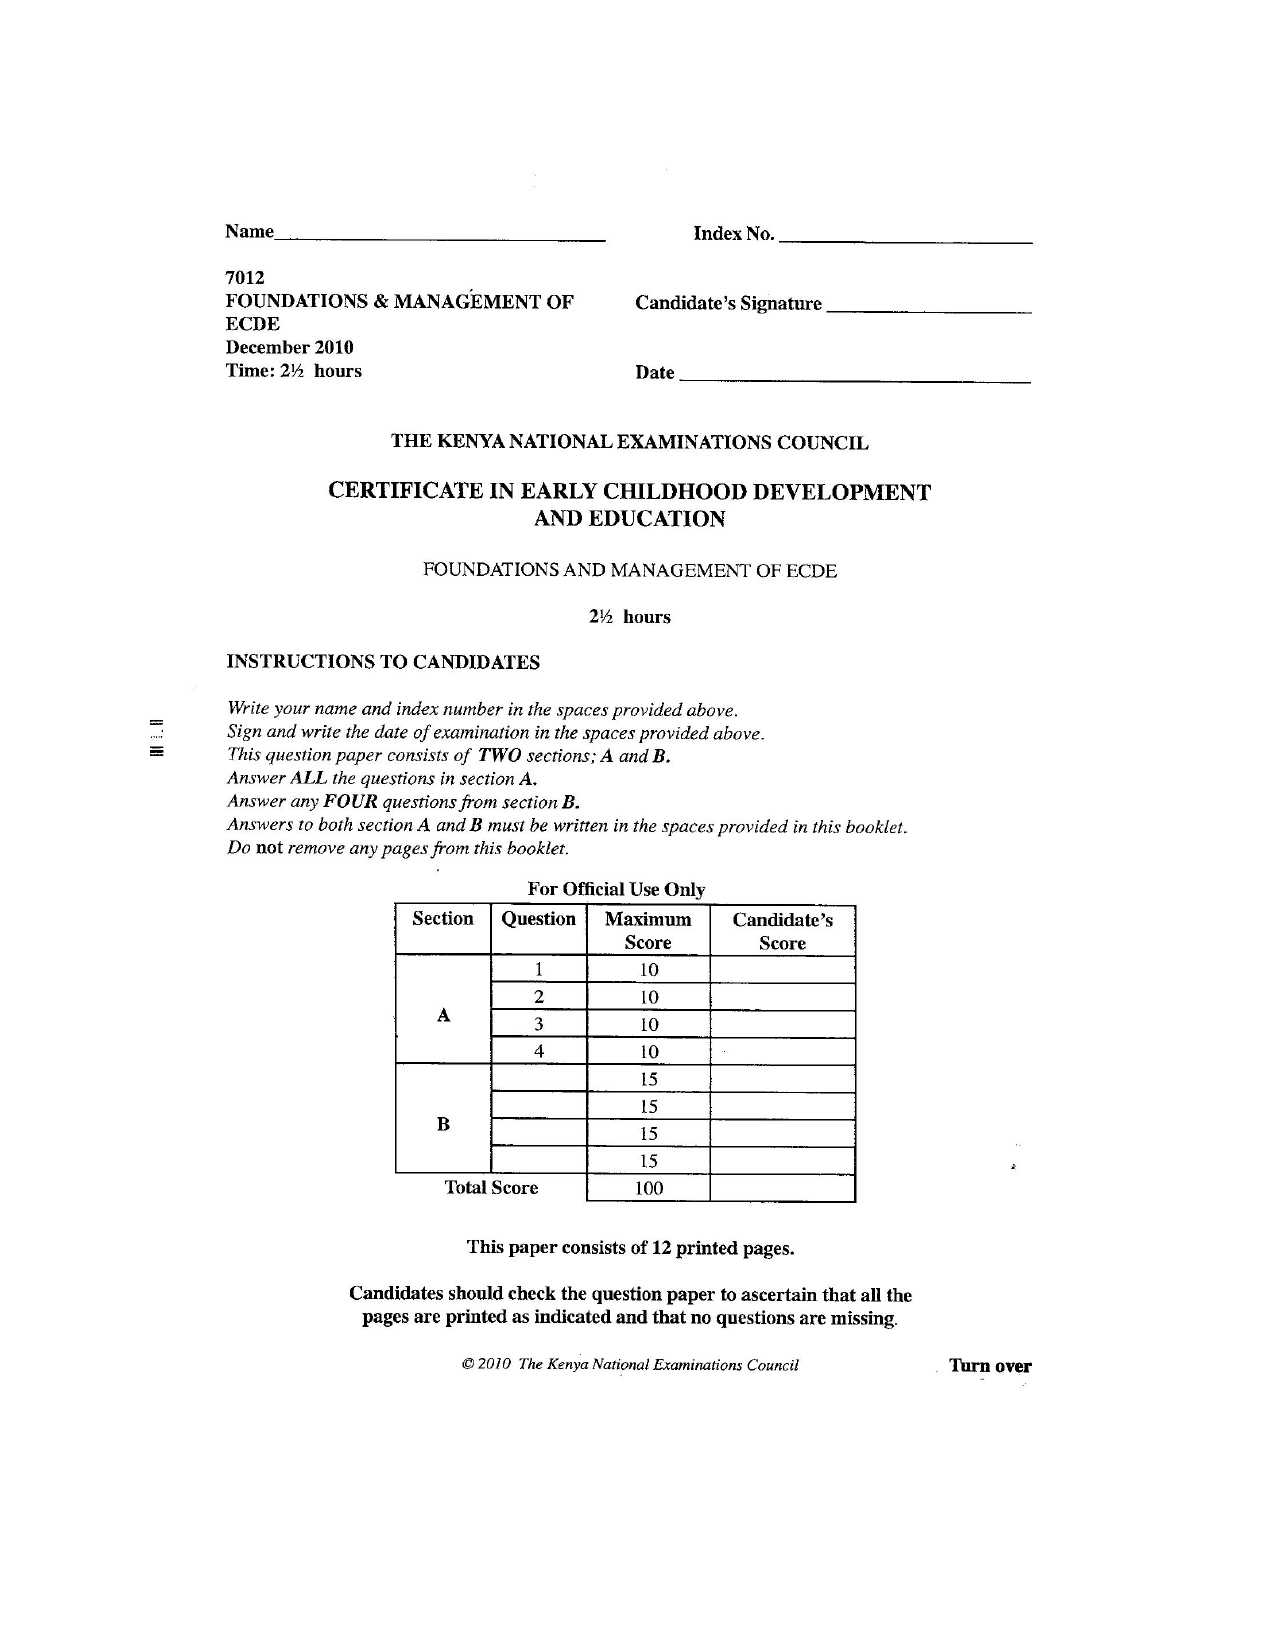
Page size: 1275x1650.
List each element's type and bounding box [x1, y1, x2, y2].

picture [150, 150, 1125, 1412]
